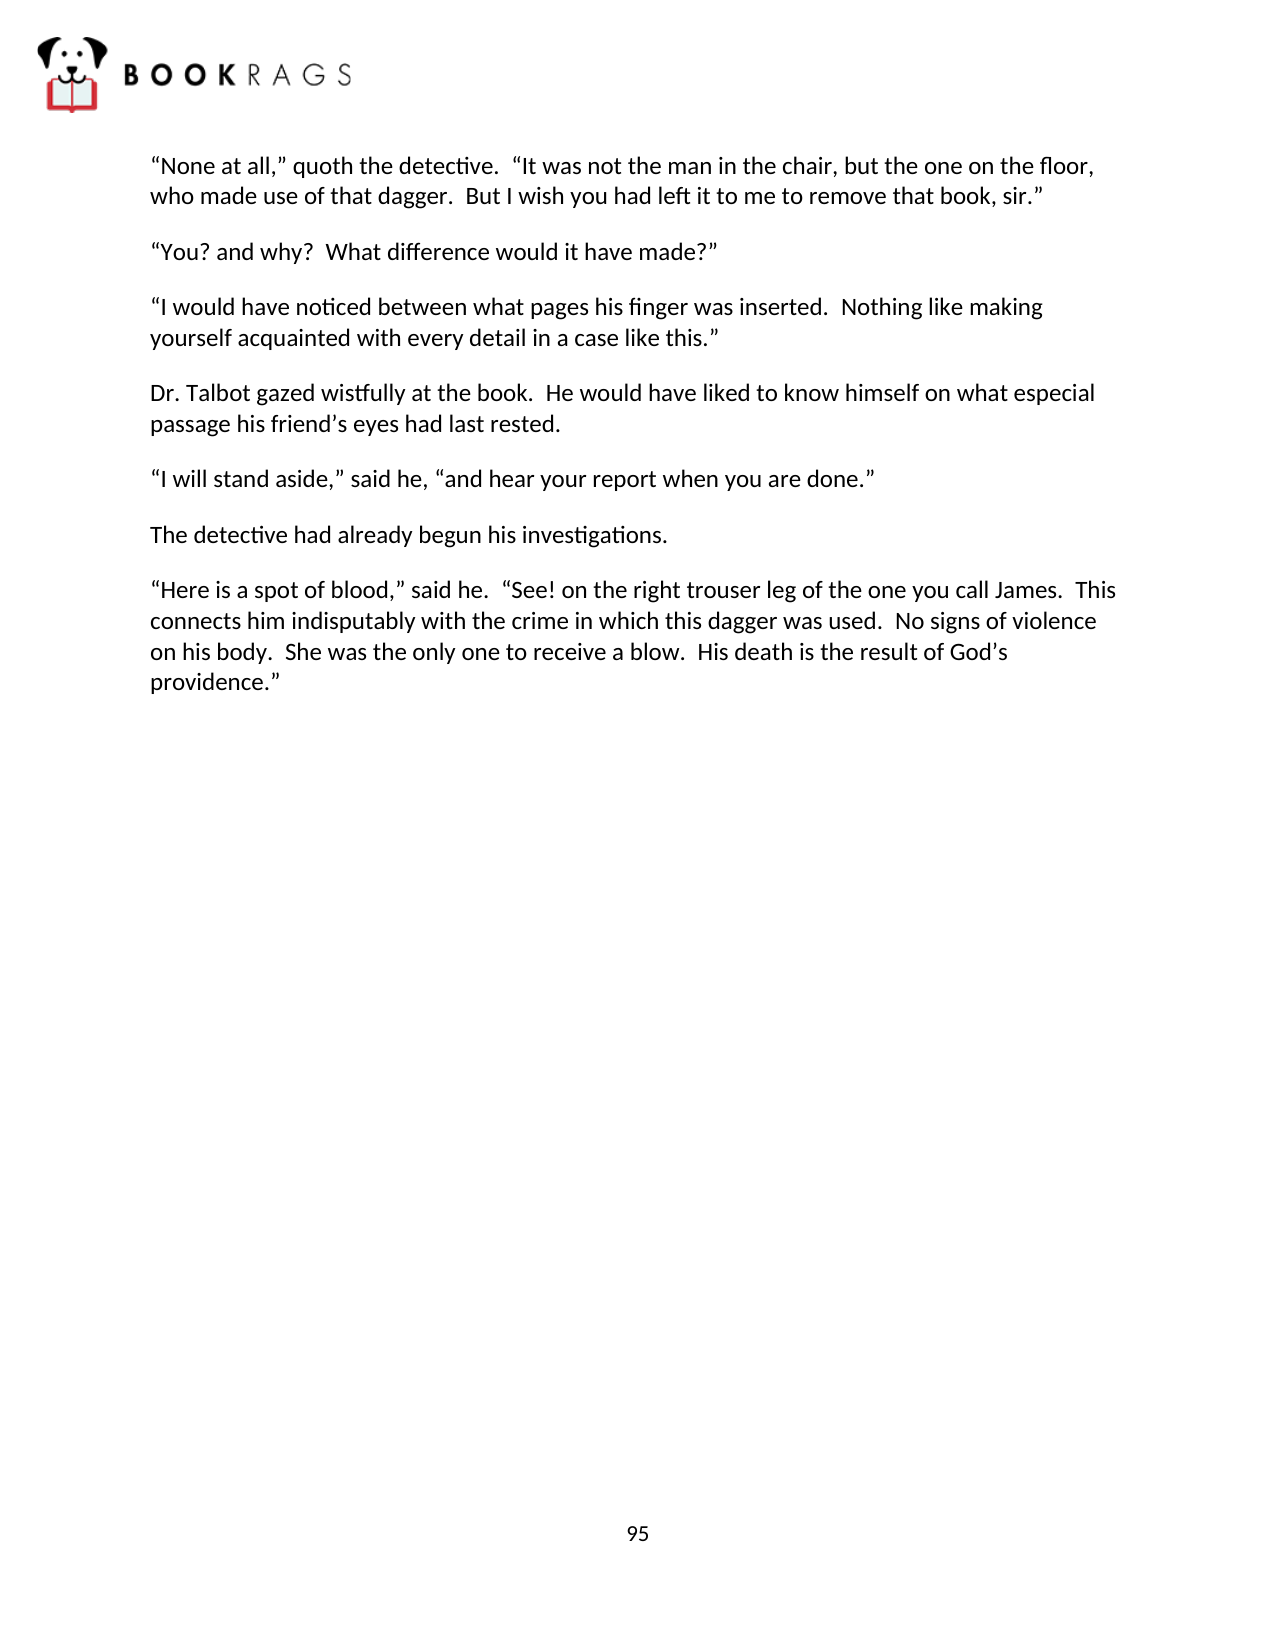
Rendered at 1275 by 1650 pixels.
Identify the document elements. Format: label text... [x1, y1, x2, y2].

text “I will stand aside,” said he, “and hear your report when you are done.” [150, 464, 1125, 494]
text The detective had already begun his investigations. [150, 519, 1125, 550]
text Dr. Talbot gazed wistfully at the book. He would have liked to know himself on what especial passage his friend’s eyes had last rested. [150, 378, 1125, 439]
text “I would have noticed between what pages his finger was inserted. Nothing like making yourself acquainted with every detail in a case like this.” [150, 292, 1125, 353]
text “Here is a spot of blood,” said he. “See! on the right trouser leg of the one you call James. This connects him indisputably with the crime in which this dagger was used. No signs of violence on his body. She was the only one to receive a blow. His death is the result of God’s providence.” [150, 575, 1125, 697]
text “None at all,” quoth the detective. “It was not the man in the chair, but the one on the floor, who made use of that dagger. But I wish you had left it to me to remove that book, sir.” [150, 150, 1125, 211]
text “You? and why? What difference would it have made?” [150, 236, 1125, 267]
picture [37, 37, 351, 113]
